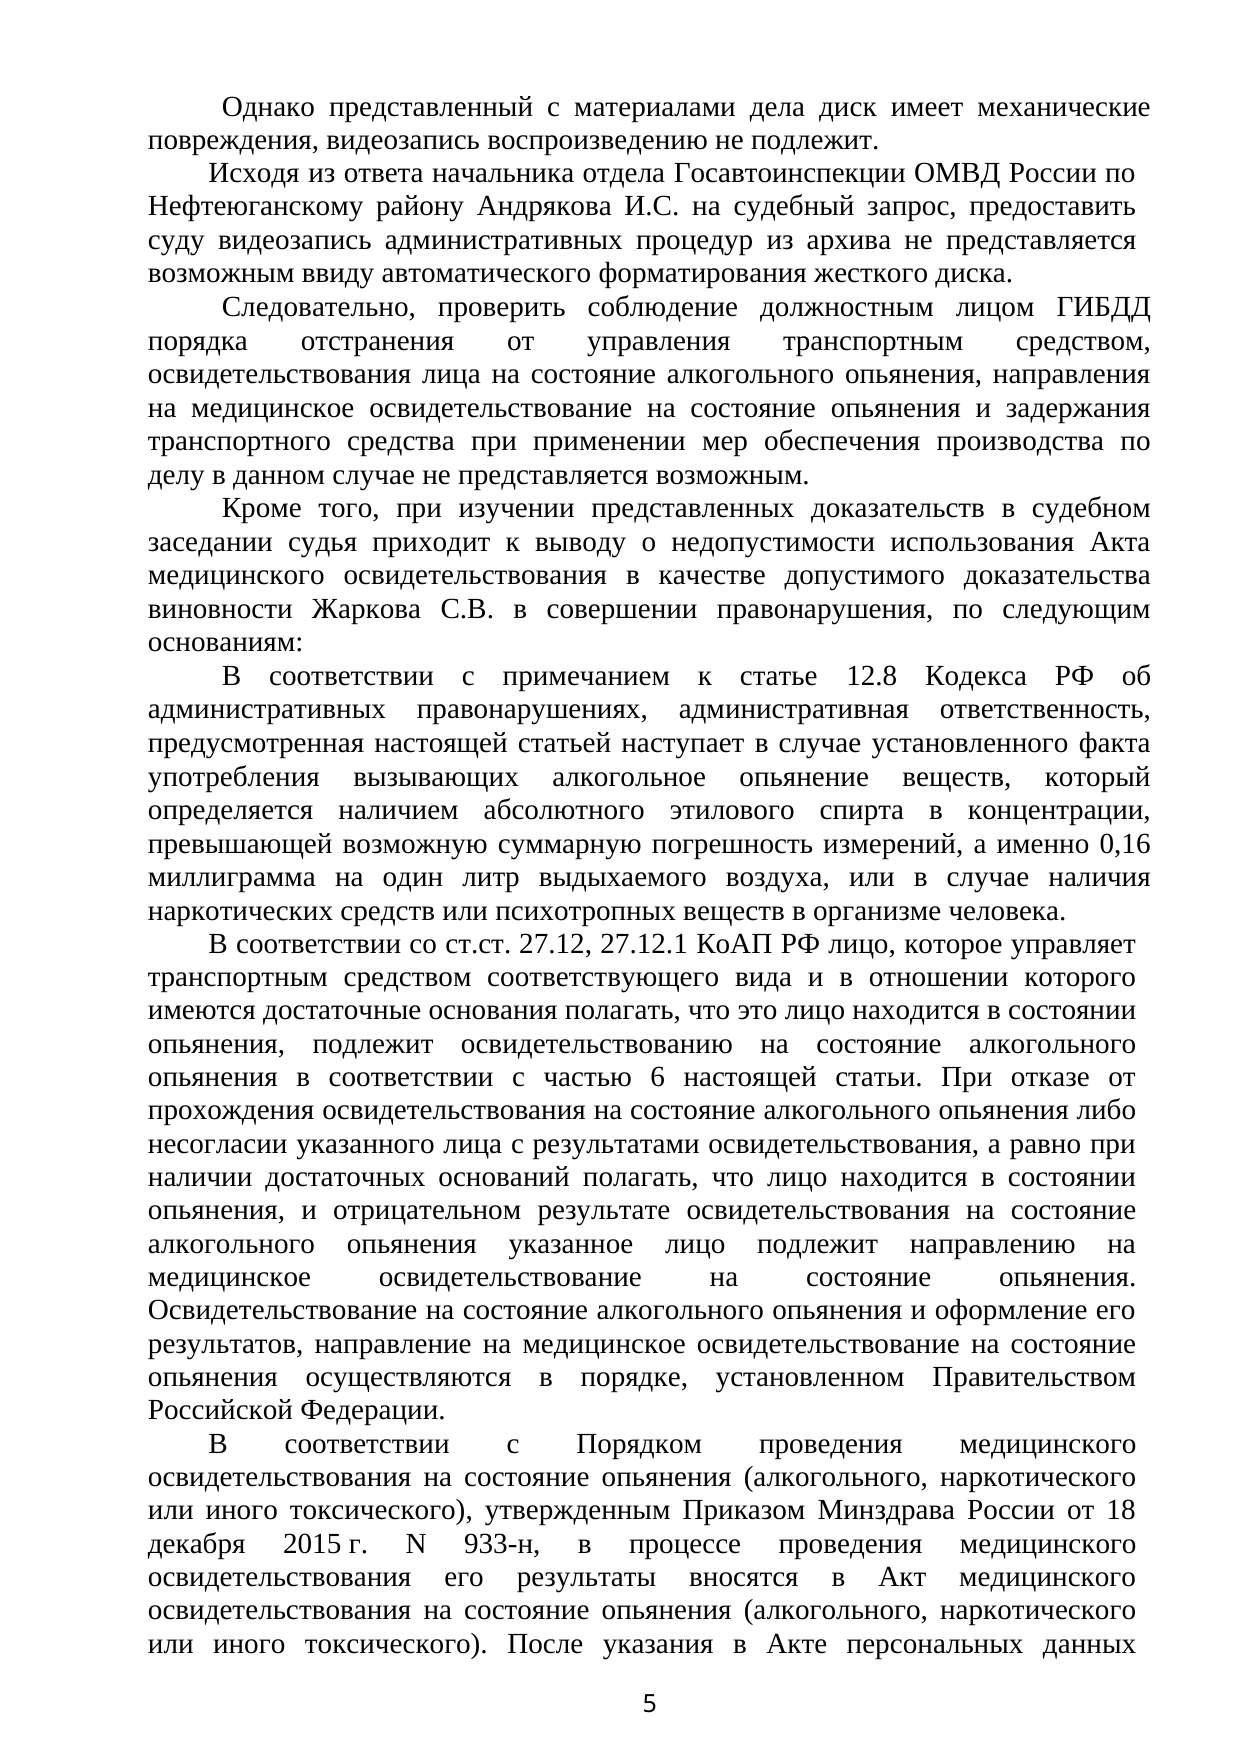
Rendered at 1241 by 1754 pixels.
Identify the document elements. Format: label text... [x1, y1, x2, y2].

text В соответствии со ст.ст. 27.12, 27.12.1 КоАП РФ лицо, которое управляет транспортным средством соответствующего вида и в отношении которого имеются достаточные основания полагать, что это лицо находится в состоянии опьянения, подлежит освидетельствованию на состояние алкогольного опьянения в соответствии с частью 6 настоящей статьи. При отказе от прохождения освидетельствования на состояние алкогольного опьянения либо несогласии указанного лица с результатами освидетельствования, а равно при наличии достаточных оснований полагать, что лицо находится в состоянии опьянения, и отрицательном результате освидетельствования на состояние алкогольного опьянения указанное лицо подлежит направлению на медицинское освидетельствование на состояние опьянения. Освидетельствование на состояние алкогольного опьянения и оформление его результатов, направление на медицинское освидетельствование на состояние опьянения осуществляются в порядке, установленном Правительством Российской Федерации. [148, 926, 1137, 1426]
text В соответствии с примечанием к статье 12.8 Кодекса РФ об административных правонарушениях, административная ответственность, предусмотренная настоящей статьей наступает в случае установленного факта употребления вызывающих алкогольное опьянение веществ, который определяется наличием абсолютного этилового спирта в концентрации, превышающей возможную суммарную погрешность измерений, а именно 0,16 миллиграмма на один литр выдыхаемого воздуха, или в случае наличия наркотических средств или психотропных веществ в организме человека. [148, 658, 1152, 926]
text Исходя из ответа начальника отдела Госавтоинспекции ОМВД России по Нефтеюганскому району Андрякова И.С. на судебный запрос, предоставить суду видеозапись административных процедур из архива не представляется возможным ввиду автоматического форматирования жесткого диска. [148, 156, 1137, 289]
text Однако представленный с материалами дела диск имеет механические повреждения, видеозапись воспроизведению не подлежит. [148, 89, 1152, 156]
text Следовательно, проверить соблюдение должностным лицом ГИБДД порядка отстранения от управления транспортным средством, освидетельствования лица на состояние алкогольного опьянения, направления на медицинское освидетельствование на состояние опьянения и задержания транспортного средства при применении мер обеспечения производства по делу в данном случае не представляется возможным. [148, 289, 1152, 490]
text Кроме того, при изучении представленных доказательств в судебном заседании судья приходит к выводу о недопустимости использования Акта медицинского освидетельствования в качестве допустимого доказательства виновности Жаркова С.В. в совершении правонарушения, по следующим основаниям: [148, 490, 1152, 658]
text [148, 1426, 1137, 1660]
